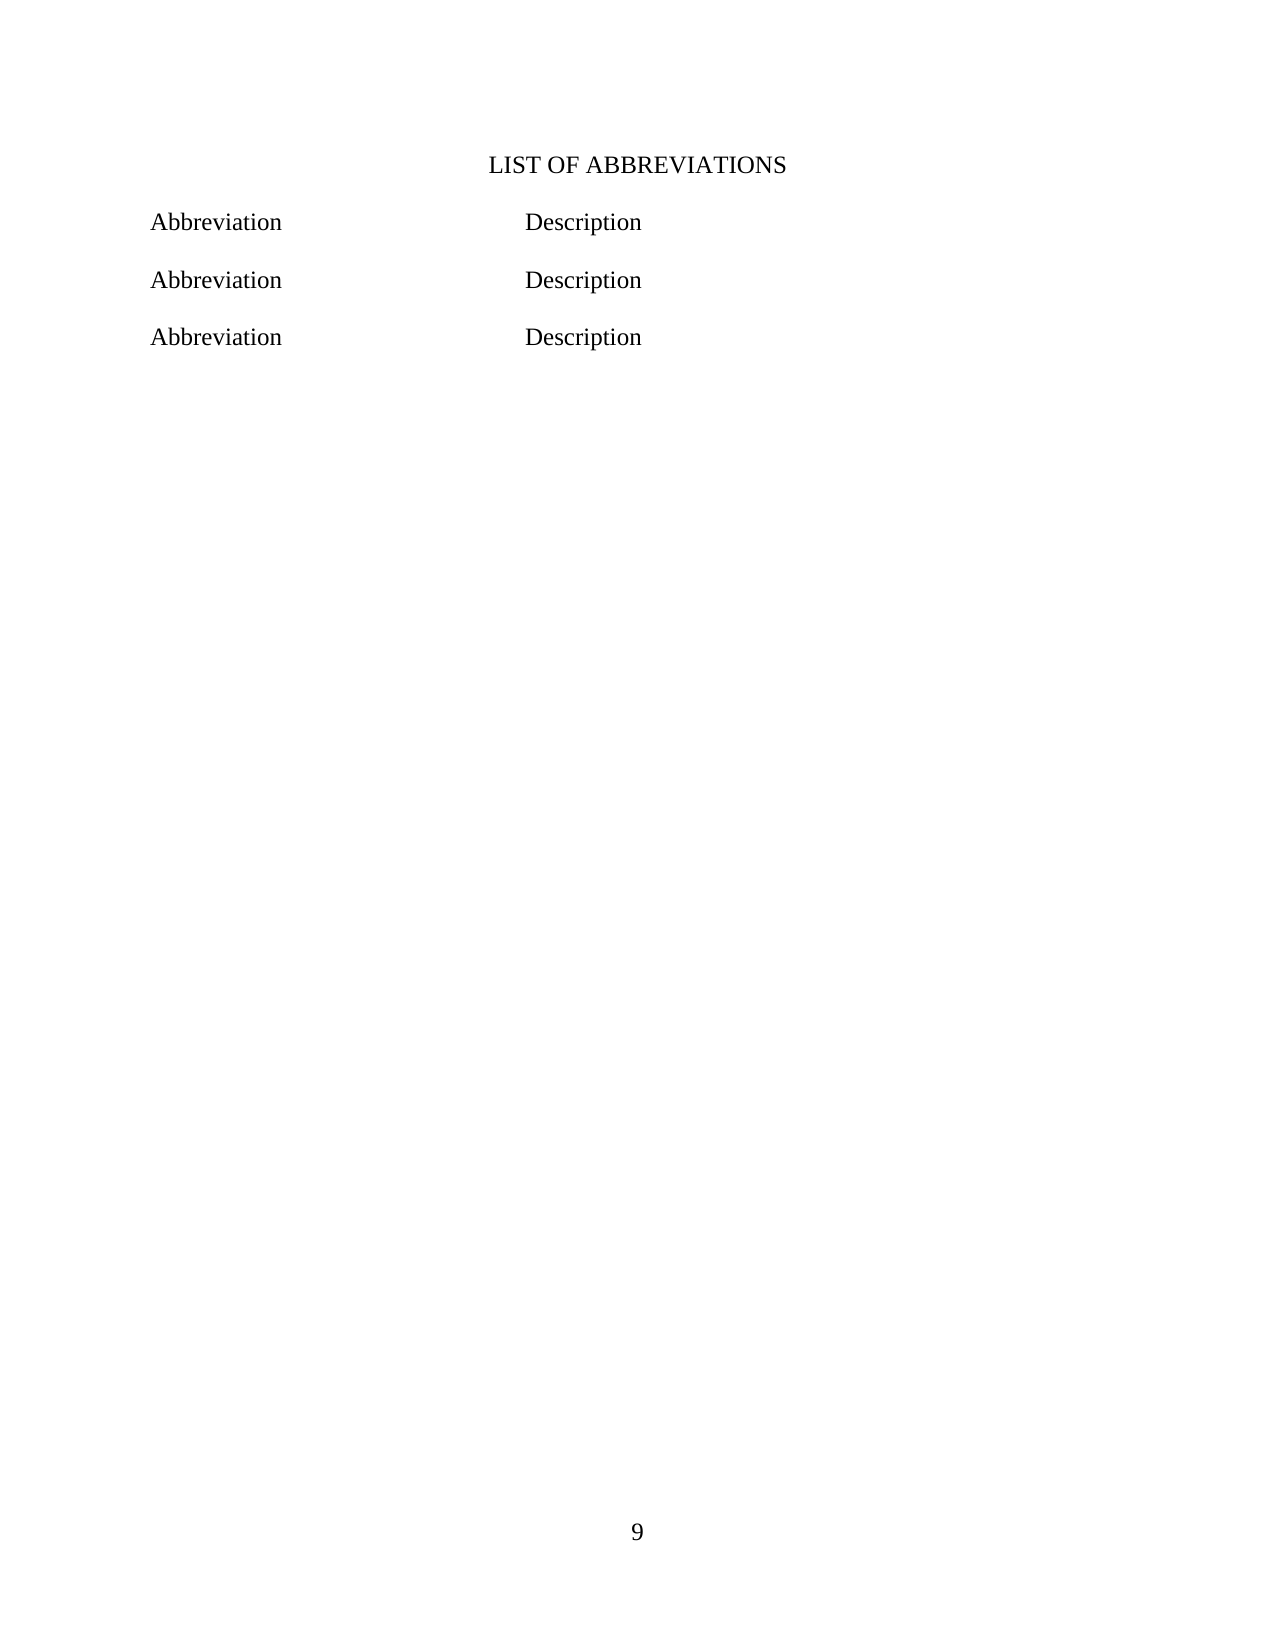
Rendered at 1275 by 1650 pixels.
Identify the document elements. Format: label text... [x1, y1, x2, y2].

subtitle List of abbreviations [150, 150, 1125, 179]
text Abbreviation Description [150, 265, 1125, 294]
text Abbreviation Description [150, 322, 1125, 351]
text Abbreviation Description [150, 207, 1125, 236]
